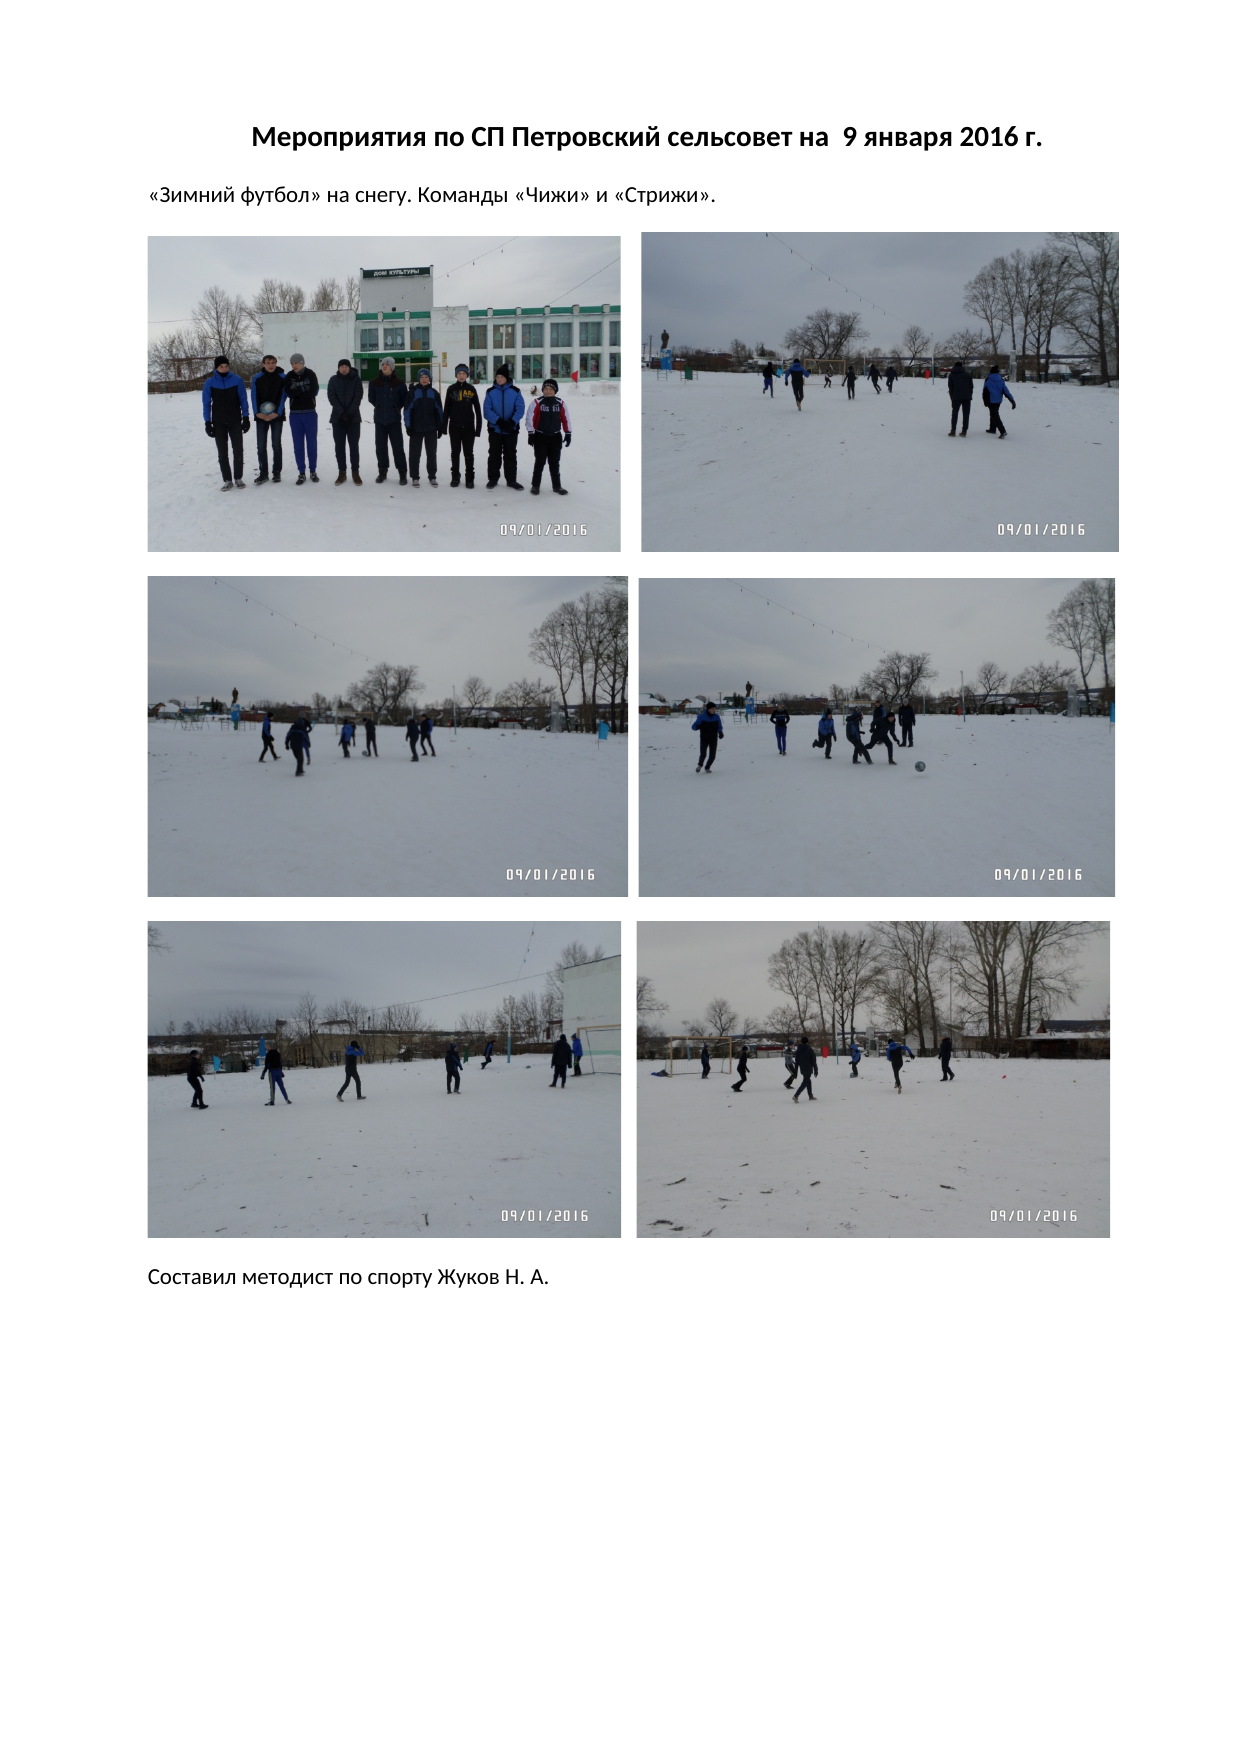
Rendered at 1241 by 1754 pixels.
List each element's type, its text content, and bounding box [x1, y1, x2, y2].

picture [147, 576, 629, 897]
picture [638, 578, 1116, 897]
picture [147, 921, 622, 1238]
text «Зимний футбол» на снегу. Команды «Чижи» и «Стрижи». [148, 180, 1152, 208]
picture [636, 921, 1110, 1238]
text Составил методист по спорту Жуков Н. А. [148, 1262, 1152, 1290]
picture [147, 236, 621, 552]
text Мероприятия по СП Петровский сельсовет на 9 января 2016 г. [148, 118, 1152, 154]
picture [641, 232, 1119, 552]
